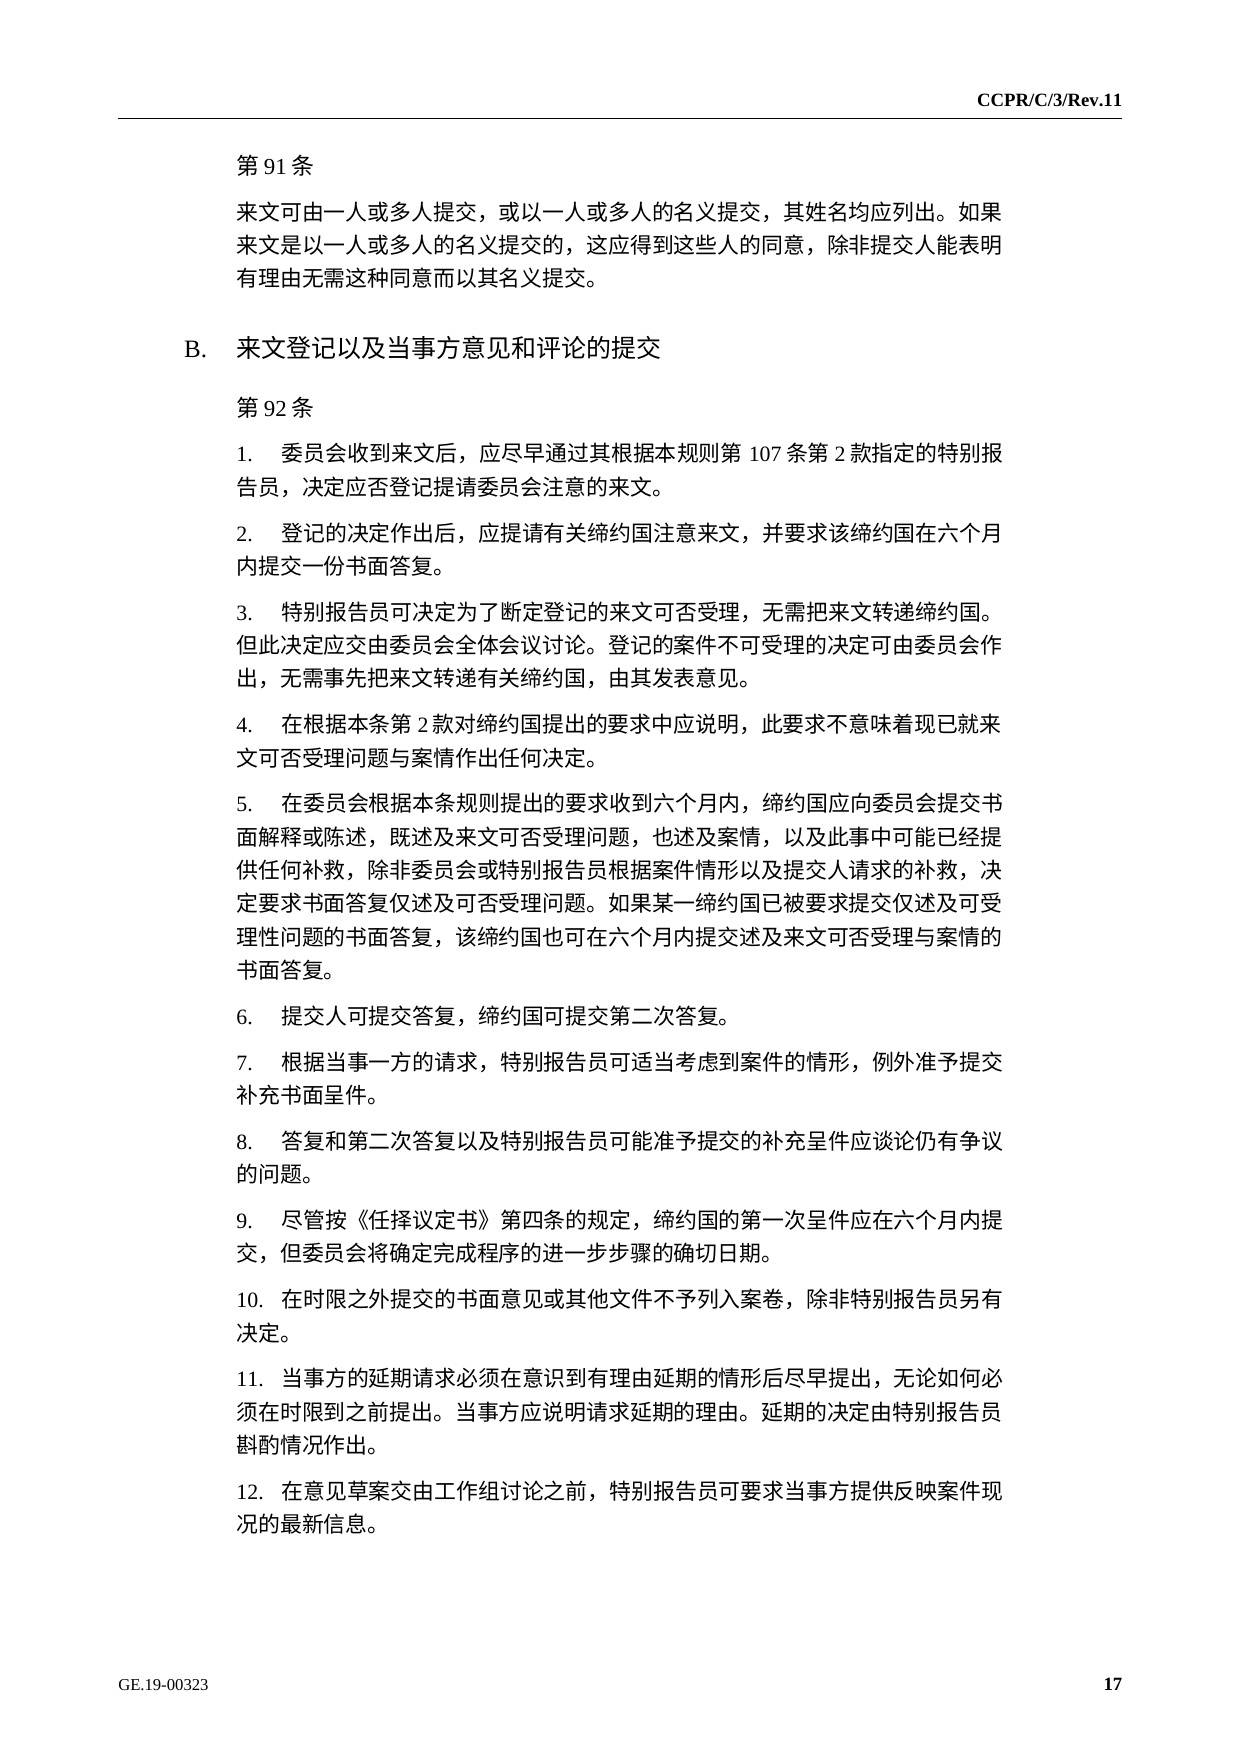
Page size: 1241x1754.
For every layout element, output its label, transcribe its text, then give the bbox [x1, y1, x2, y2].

text 4. 在根据本条第2款对缔约国提出的要求中应说明，此要求不意味着现已就来文可否受理问题与案情作出任何决定。 [236, 706, 1004, 773]
text 来文可由一人或多人提交，或以一人或多人的名义提交，其姓名均应列出。如果来文是以一人或多人的名义提交的，这应得到这些人的同意，除非提交人能表明有理由无需这种同意而以其名义提交。 [236, 193, 1004, 293]
text 10. 在时限之外提交的书面意见或其他文件不予列入案卷，除非特别报告员另有决定。 [236, 1281, 1004, 1348]
text 8. 答复和第二次答复以及特别报告员可能准予提交的补充呈件应谈论仍有争议的问题。 [236, 1123, 1004, 1189]
text 7. 根据当事一方的请求，特别报告员可适当考虑到案件的情形，例外准予提交补充书面呈件。 [236, 1043, 1004, 1110]
text 12. 在意见草案交由工作组讨论之前，特别报告员可要求当事方提供反映案件现况的最新信息。 [236, 1473, 1004, 1539]
text 3. 特别报告员可决定为了断定登记的来文可否受理，无需把来文转递缔约国。但此决定应交由委员会全体会议讨论。登记的案件不可受理的决定可由委员会作出，无需事先把来文转递有关缔约国，由其发表意见。 [236, 593, 1004, 693]
text 1. 委员会收到来文后，应尽早通过其根据本规则第107条第2款指定的特别报告员，决定应否登记提请委员会注意的来文。 [236, 435, 1004, 502]
text 11. 当事方的延期请求必须在意识到有理由延期的情形后尽早提出，无论如何必须在时限到之前提出。当事方应说明请求延期的理由。延期的决定由特别报告员斟酌情况作出。 [236, 1360, 1004, 1460]
text 6. 提交人可提交答复，缔约国可提交第二次答复。 [236, 998, 1004, 1031]
text B. 来文登记以及当事方意见和评论的提交 [118, 331, 1004, 364]
text 5. 在委员会根据本条规则提出的要求收到六个月内，缔约国应向委员会提交书面解释或陈述，既述及来文可否受理问题，也述及案情，以及此事中可能已经提供任何补救，除非委员会或特别报告员根据案件情形以及提交人请求的补救，决定要求书面答复仅述及可否受理问题。如果某一缔约国已被要求提交仅述及可受理性问题的书面答复，该缔约国也可在六个月内提交述及来文可否受理与案情的书面答复。 [236, 785, 1004, 985]
text 9. 尽管按《任择议定书》第四条的规定，缔约国的第一次呈件应在六个月内提交，但委员会将确定完成程序的进一步步骤的确切日期。 [236, 1202, 1004, 1268]
text 第92条 [118, 389, 1004, 423]
text 第91条 [118, 148, 1004, 181]
text 2. 登记的决定作出后，应提请有关缔约国注意来文，并要求该缔约国在六个月内提交一份书面答复。 [236, 514, 1004, 581]
